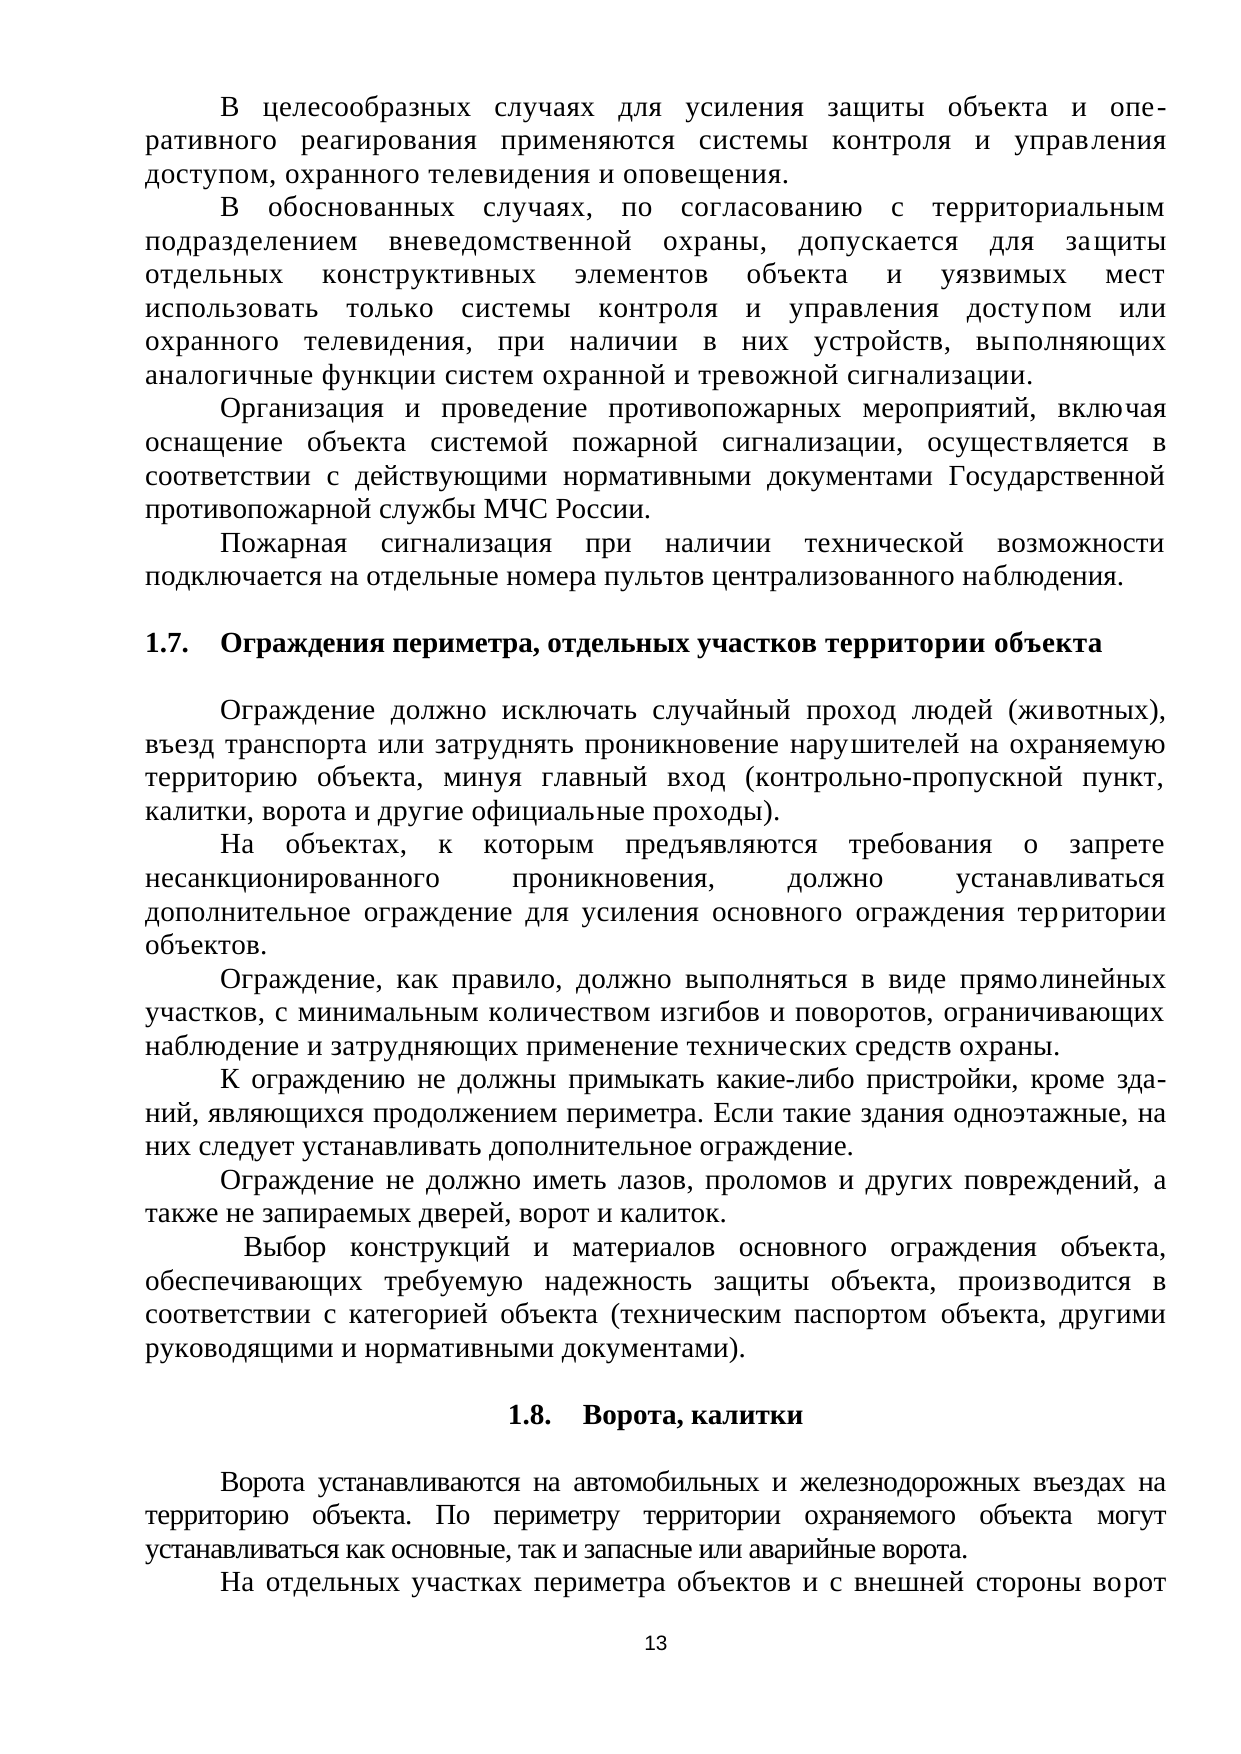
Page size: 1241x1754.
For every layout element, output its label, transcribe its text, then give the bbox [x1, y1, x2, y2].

text Ограждение, как правило, должно выполняться в виде прямолинейных участков, с минимальным количеством изгибов и поворотов, ограничивающих наблюдение и затрудняющих применение технических средств охраны. [145, 961, 1166, 1061]
list Ворота, калитки [145, 1397, 1166, 1430]
text На объектах, к которым предъявляются требования о запрете несанкционированного проникновения, должно устанавливаться дополнительное ограждение для усиления основного ограждения территории объектов. [145, 827, 1166, 961]
text Ограждение не должно иметь лазов, проломов и других повреждений, а также не запираемых дверей, ворот и калиток. [145, 1162, 1166, 1229]
text Ограждение должно исключать случайный проход людей (животных), въезд транспорта или затруднять проникновение нарушителей на охраняемую территорию объекта, минуя главный вход (контрольно-пропускной пункт, калитки, ворота и другие официальные проходы). [145, 692, 1166, 827]
text Организация и проведение противопожарных мероприятий, включая оснащение объекта системой пожарной сигнализации, осуществляется в соответствии с действующими нормативными документами Государственной противопожарной службы МЧС России. [145, 391, 1166, 525]
text В целесообразных случаях для усиления защиты объекта и оперативного реагирования применяются системы контроля и управления доступом, охранного телевидения и оповещения. [145, 89, 1166, 189]
text К ограждению не должны примыкать какие-либо пристройки, кроме зданий, являющихся продолжением периметра. Если такие здания одноэтажные, на них следует устанавливать дополнительное ограждение. [145, 1061, 1166, 1162]
text Выбор конструкций и материалов основного ограждения объекта, обеспечивающих требуемую надежность защиты объекта, производится в соответствии с категорией объекта (техническим паспортом объекта, другими руководящими и нормативными документами). [145, 1229, 1166, 1363]
text Пожарная сигнализация при наличии технической возможности подключается на отдельные номера пультов централизованного наблюдения. [145, 525, 1166, 592]
text Ворота устанавливаются на автомобильных и железнодорожных въездах на территорию объекта. По периметру территории охраняемого объекта могут устанавливаться как основные, так и запасные или аварийные ворота. [145, 1464, 1166, 1564]
text В обоснованных случаях, по согласованию с территориальным подразделением вневедомственной охраны, допускается для защиты отдельных конструктивных элементов объекта и уязвимых мест использовать только системы контроля и управления доступом или охранного телевидения, при наличии в них устройств, выполняющих аналогичные функции систем охранной и тревожной сигнализации. [145, 189, 1166, 391]
list Ограждения периметра, отдельных участков территории объекта [145, 625, 1166, 659]
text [145, 1564, 1166, 1598]
